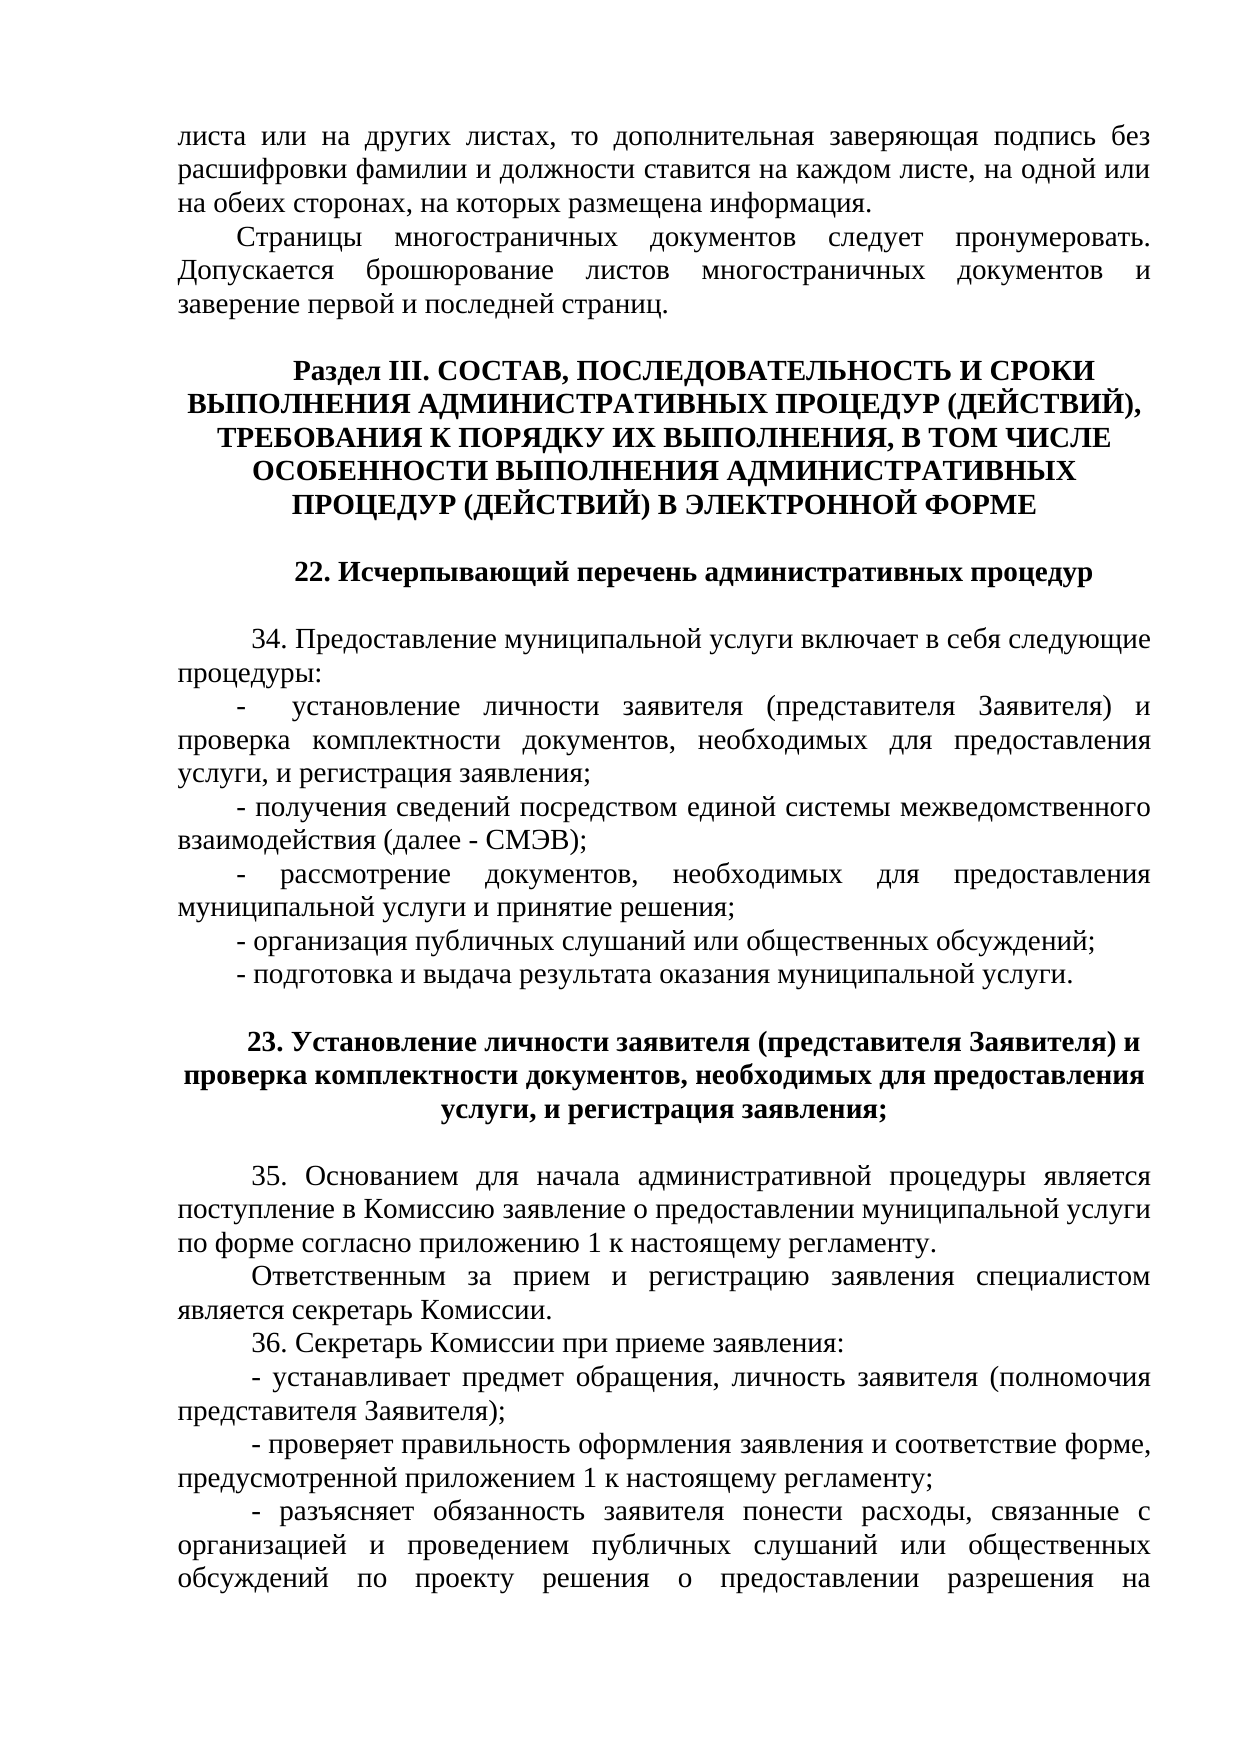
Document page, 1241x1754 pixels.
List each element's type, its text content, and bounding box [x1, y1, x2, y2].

text Ответственным за прием и регистрацию заявления специалистом является секретарь Комиссии. [177, 1258, 1152, 1326]
text - организация публичных слушаний или общественных обсуждений; [177, 923, 1152, 957]
text 23. Установление личности заявителя (представителя Заявителя) и проверка комплектности документов, необходимых для предоставления услуги, и регистрация заявления; [177, 1024, 1152, 1124]
text Страницы многостраничных документов следует пронумеровать. Допускается брошюрование листов многостраничных документов и заверение первой и последней страниц. [177, 219, 1152, 319]
text - рассмотрение документов, необходимых для предоставления муниципальной услуги и принятие решения; [177, 856, 1152, 923]
text - подготовка и выдача результата оказания муниципальной услуги. [177, 957, 1152, 990]
text 34. Предоставление муниципальной услуги включает в себя следующие процедуры: [177, 621, 1152, 688]
text Раздел III. СОСТАВ, ПОСЛЕДОВАТЕЛЬНОСТЬ И СРОКИ ВЫПОЛНЕНИЯ АДМИНИСТРАТИВНЫХ ПРОЦЕДУР (ДЕЙСТВИЙ), ТРЕБОВАНИЯ К ПОРЯДКУ ИХ ВЫПОЛНЕНИЯ, В ТОМ ЧИСЛЕ ОСОБЕННОСТИ ВЫПОЛНЕНИЯ АДМИНИСТРАТИВНЫХ ПРОЦЕДУР (ДЕЙСТВИЙ) В ЭЛЕКТРОННОЙ ФОРМЕ [177, 353, 1152, 521]
text - проверяет правильность оформления заявления и соответствие форме, предусмотренной приложением 1 к настоящему регламенту; [177, 1426, 1152, 1493]
text 36. Секретарь Комиссии при приеме заявления: [177, 1326, 1152, 1359]
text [177, 118, 1152, 219]
text 22. Исчерпывающий перечень административных процедур [177, 554, 1152, 588]
text - устанавливает предмет обращения, личность заявителя (полномочия представителя Заявителя); [177, 1359, 1152, 1426]
text - установление личности заявителя (представителя Заявителя) и проверка комплектности документов, необходимых для предоставления услуги, и регистрация заявления; [177, 688, 1152, 789]
text - получения сведений посредством единой системы межведомственного взаимодействия (далее - СМЭВ); [177, 789, 1152, 856]
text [177, 1493, 1152, 1594]
text 35. Основанием для начала административной процедуры является поступление в Комиссию заявление о предоставлении муниципальной услуги по форме согласно приложению 1 к настоящему регламенту. [177, 1158, 1152, 1258]
